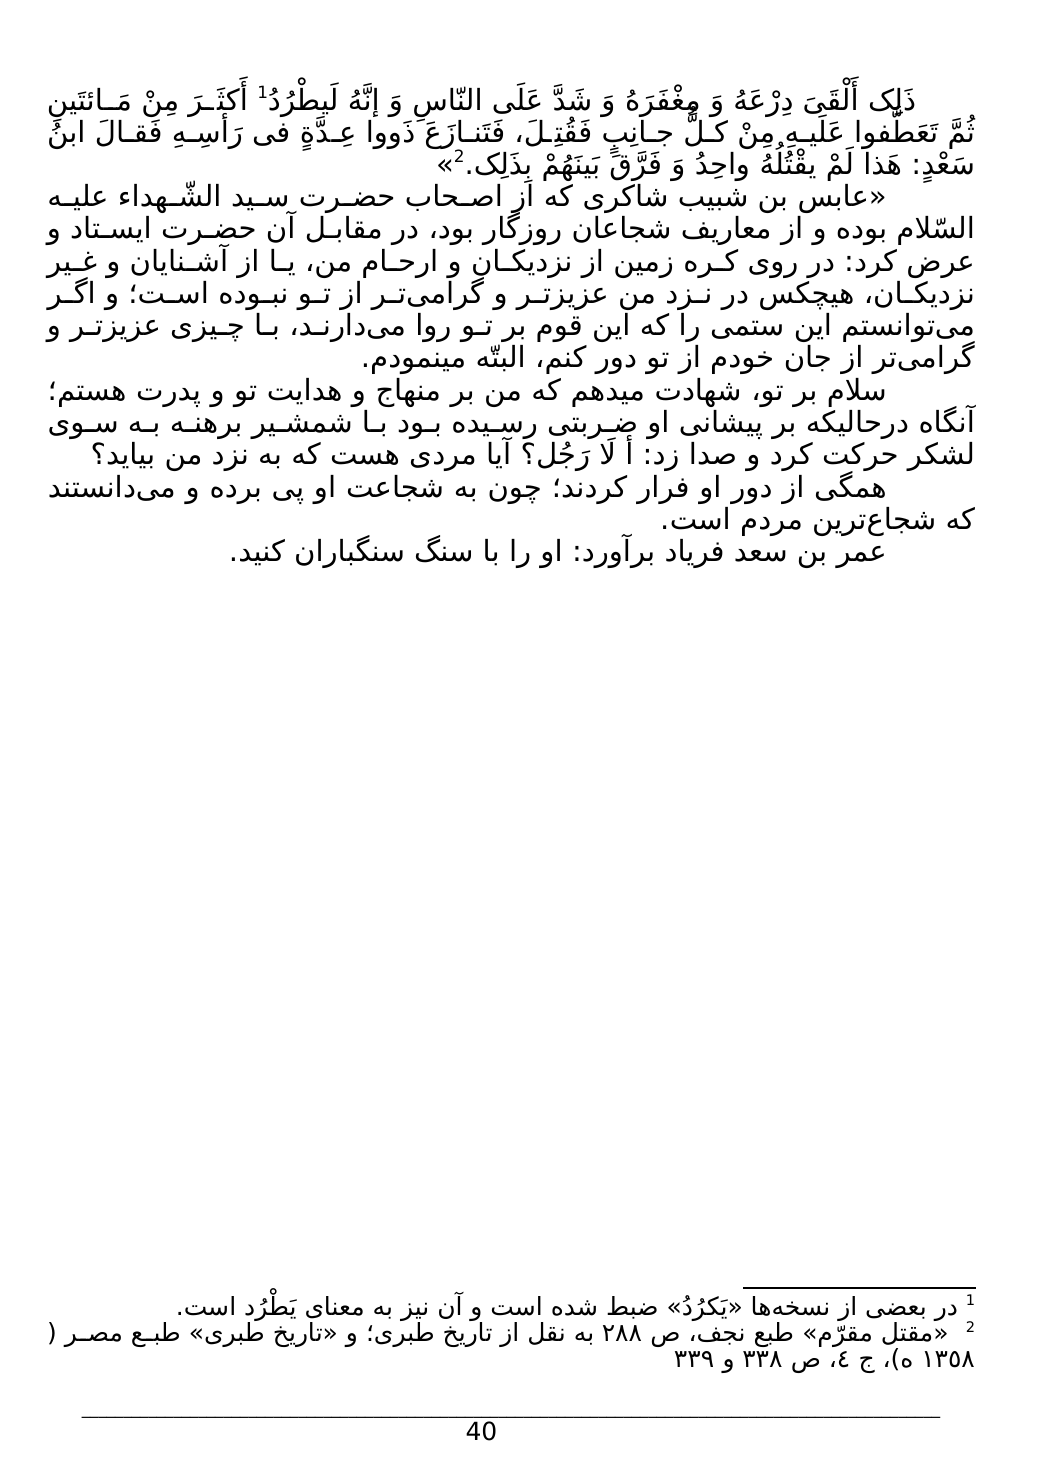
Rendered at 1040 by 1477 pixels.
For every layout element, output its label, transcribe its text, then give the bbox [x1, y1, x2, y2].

text عمر بن سعد فریاد برآورد: او را با سنگ سنگباران كنید. [47, 536, 975, 568]
text سلام بر تو، شهادت میدهم كه من بر منهاج و هدایت تو و پدرت هستم؛ آنگاه درحالیكه بر پیشانى او ضربتى رسیده بود با شمشیر برهنه به سوى لشكر حركت كرد و صدا زد: أ لَا رَجُل؟ آیا مردى هست كه به نزد من بیاید؟ [47, 375, 975, 472]
text ذَلِک أَلْقَىَ دِرْعَهُ وَ مِغْفَرَهُ وَ شَدَّ عَلَى النّاسِ وَ إنَّهُ لَیطْرُدُ أَکثَرَ مِنْ مَائتَینِ ثُمَّ تَعَطَّفوا عَلَیهِ مِنْ کلُّ جانِبٍ فَقُتِلَ، فَتَنازَعَ ذَووا عِدَّةٍ فى رَأسِهِ فَقالَ ابنُ سَعْدٍ: هَذا لَمْ یقْتُلُهُ واحِدُ وَ فَرَّقَ بَینَهُمْ بِذَلِک‌.» [47, 84, 975, 181]
text «عابس بن شبیب شاكرى كه از اصحاب حضرت سید الشّهداء علیه السّلام بوده و از معاریف شجاعان روزگار بود، در مقابل آن حضرت ایستاد و عرض كرد: در روى كره زمین از نزدیكان و ارحام من، یا از آشنایان و غیر نزدیكان، هیچكس در نزد من عزیزتر و گرامى‌تر از تو نبوده است؛ و اگر مى‌توانستم این ستمى را كه این قوم بر تو روا مى‌دارند، با چیزى عزیزتر و گرامى‌تر از جان خودم از تو دور كنم، البتّه مینمودم. [47, 181, 975, 375]
text همگى از دور او فرار كردند؛ چون به شجاعت او پى برده و مى‌دانستند كه شجاع‌ترین مردم است. [47, 472, 975, 536]
